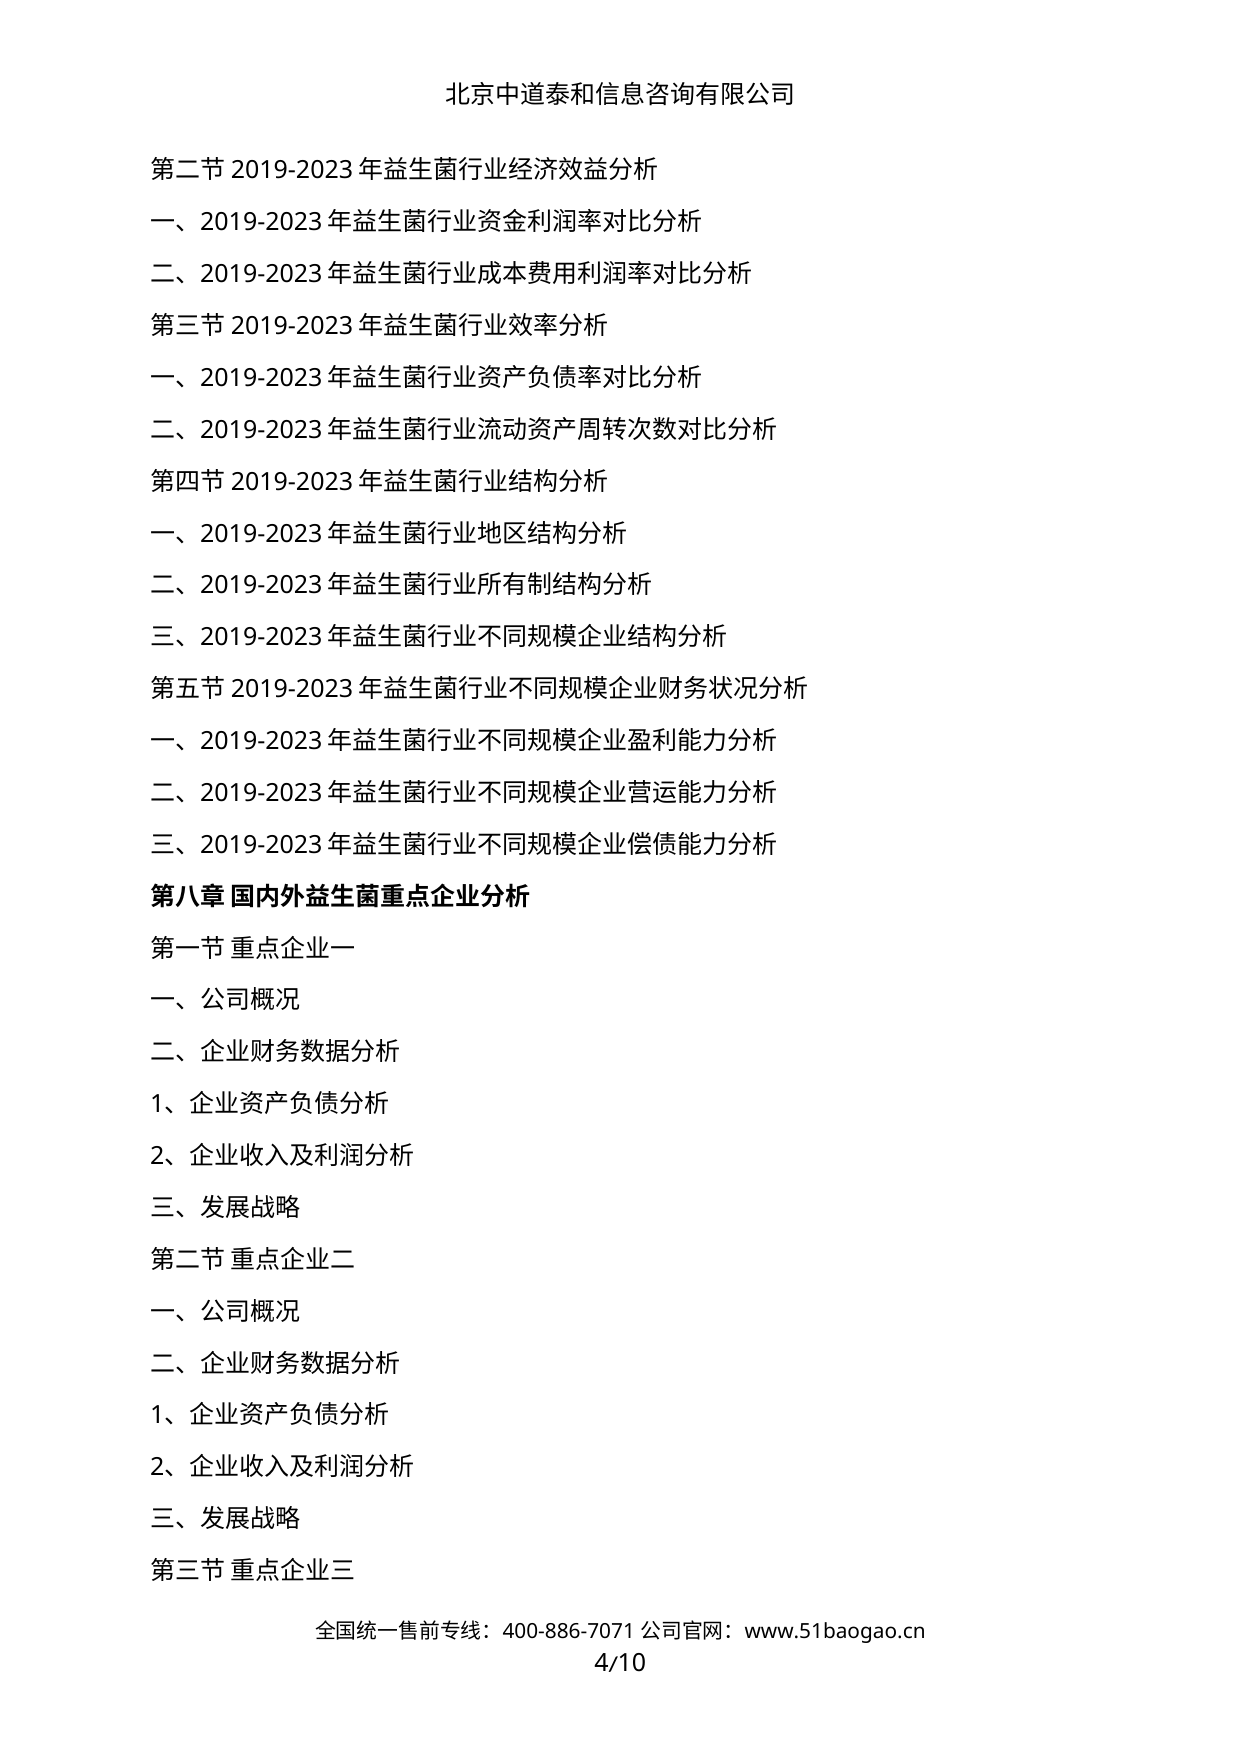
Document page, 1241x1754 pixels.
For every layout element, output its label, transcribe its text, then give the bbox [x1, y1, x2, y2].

text 一、2019-2023年益生菌行业不同规模企业盈利能力分析 [150, 721, 1090, 757]
text 三、发展战略 [150, 1187, 1090, 1224]
text 二、2019-2023年益生菌行业不同规模企业营运能力分析 [150, 772, 1090, 809]
text 一、2019-2023年益生菌行业地区结构分析 [150, 513, 1090, 549]
text 2、企业收入及利润分析 [150, 1447, 1090, 1483]
text 2、企业收入及利润分析 [150, 1136, 1090, 1172]
text 一、2019-2023年益生菌行业资金利润率对比分析 [150, 202, 1090, 238]
text 二、2019-2023年益生菌行业成本费用利润率对比分析 [150, 254, 1090, 290]
text 二、2019-2023年益生菌行业流动资产周转次数对比分析 [150, 409, 1090, 446]
text 三、2019-2023年益生菌行业不同规模企业结构分析 [150, 617, 1090, 653]
text 二、企业财务数据分析 [150, 1343, 1090, 1379]
text 第四节 2019-2023年益生菌行业结构分析 [150, 461, 1090, 497]
text 一、公司概况 [150, 980, 1090, 1016]
text 1、企业资产负债分析 [150, 1084, 1090, 1120]
text 二、企业财务数据分析 [150, 1032, 1090, 1068]
text 二、2019-2023年益生菌行业所有制结构分析 [150, 565, 1090, 601]
text 第三节 2019-2023年益生菌行业效率分析 [150, 306, 1090, 342]
text 第五节 2019-2023年益生菌行业不同规模企业财务状况分析 [150, 669, 1090, 705]
text 第三节 重点企业三 [150, 1551, 1090, 1587]
text 第二节 2019-2023年益生菌行业经济效益分析 [150, 150, 1090, 186]
text 第二节 重点企业二 [150, 1239, 1090, 1276]
text 三、2019-2023年益生菌行业不同规模企业偿债能力分析 [150, 824, 1090, 861]
text 一、2019-2023年益生菌行业资产负债率对比分析 [150, 357, 1090, 394]
text 三、发展战略 [150, 1499, 1090, 1535]
text 第一节 重点企业一 [150, 928, 1090, 964]
text 第八章 国内外益生菌重点企业分析 [150, 876, 1090, 912]
text 一、公司概况 [150, 1291, 1090, 1327]
text 1、企业资产负债分析 [150, 1395, 1090, 1431]
